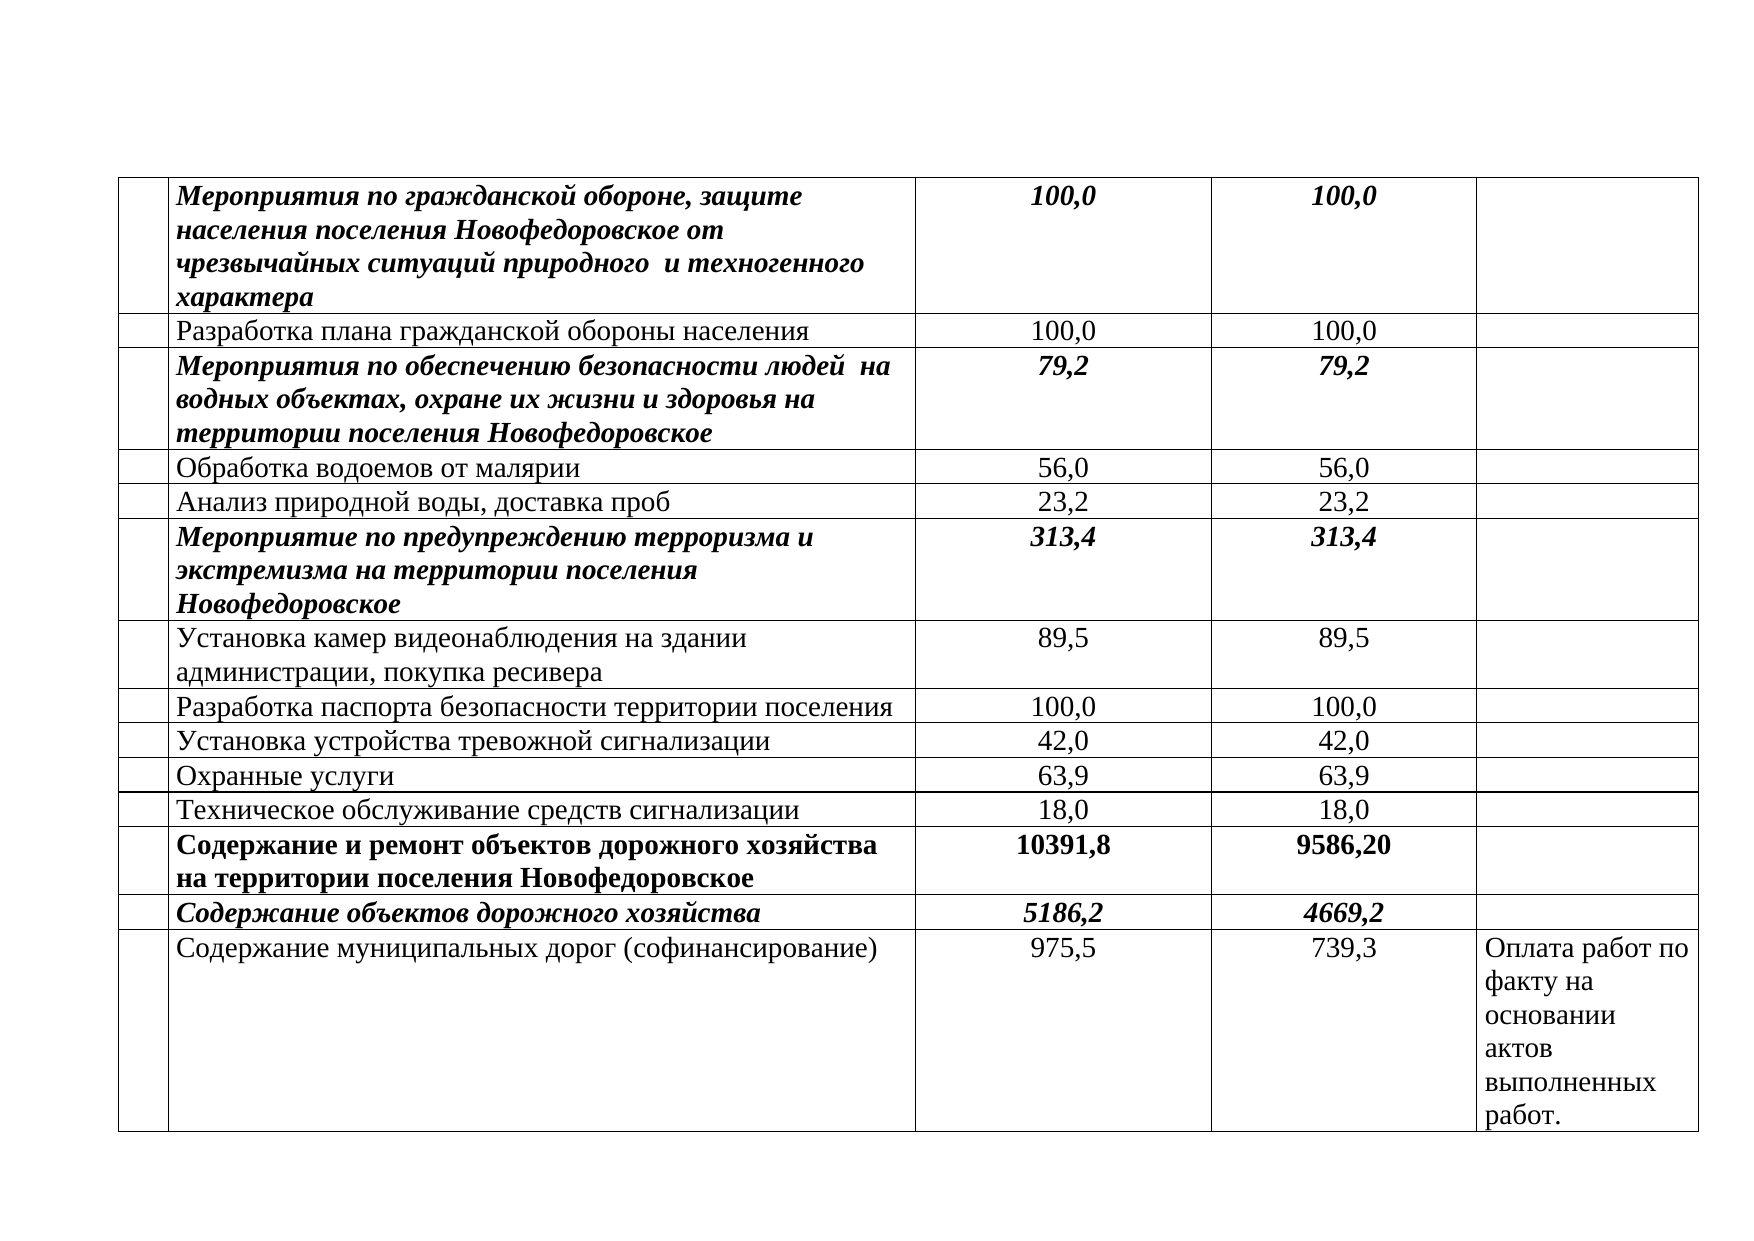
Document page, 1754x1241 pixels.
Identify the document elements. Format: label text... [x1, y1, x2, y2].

table_cell [119, 930, 168, 1131]
table_cell [119, 827, 168, 894]
table_cell [1477, 621, 1698, 688]
table_cell [119, 793, 168, 826]
table_cell 18,0 [916, 793, 1211, 826]
table_cell [1477, 895, 1698, 929]
table_cell 100,0 [916, 178, 1211, 312]
table_cell [119, 689, 168, 722]
table_cell 5186,2 [916, 895, 1211, 929]
table_cell 100,0 [1212, 314, 1476, 347]
table_cell 56,0 [916, 450, 1211, 483]
table_cell 100,0 [916, 314, 1211, 347]
table_cell [119, 450, 168, 483]
table_cell 18,0 [1212, 793, 1476, 826]
table_cell [1477, 450, 1698, 483]
table_cell [1477, 758, 1698, 791]
table_cell Охранные услуги [169, 758, 915, 791]
table_cell 89,5 [916, 621, 1211, 688]
table_cell Мероприятия по обеспечению безопасности людей на водных объектах, охране их жизни и здоровья на территории поселения Новофедоровское [169, 348, 915, 449]
table_cell Содержание и ремонт объектов дорожного хозяйства на территории поселения Новофедоровское [169, 827, 915, 894]
table_cell 79,2 [1212, 348, 1476, 449]
table_cell [1477, 723, 1698, 757]
table_cell 63,9 [916, 758, 1211, 791]
table_cell Техническое обслуживание средств сигнализации [169, 793, 915, 826]
table_cell 100,0 [1212, 689, 1476, 722]
table_cell Установка камер видеонаблюдения на здании администрации, покупка ресивера [169, 621, 915, 688]
table_cell [119, 621, 168, 688]
table_cell Установка устройства тревожной сигнализации [169, 723, 915, 757]
table_cell Разработка паспорта безопасности территории поселения [169, 689, 915, 722]
table_cell 313,4 [1212, 519, 1476, 619]
table_cell [119, 314, 168, 347]
table_cell 10391,8 [916, 827, 1211, 894]
table_cell 9586,20 [1212, 827, 1476, 894]
table_cell 23,2 [916, 484, 1211, 518]
table_cell Анализ природной воды, доставка проб [169, 484, 915, 518]
table_cell 100,0 [916, 689, 1211, 722]
table_cell Содержание муниципальных дорог (софинансирование) [169, 930, 915, 1131]
table_cell 56,0 [1212, 450, 1476, 483]
table_cell [1477, 519, 1698, 619]
table_cell 100,0 [1212, 178, 1476, 312]
table_cell [119, 484, 168, 518]
table_cell Разработка плана гражданской обороны населения [169, 314, 915, 347]
table_cell [1477, 827, 1698, 894]
table_cell 739,3 [1212, 930, 1476, 1131]
table_cell [1477, 689, 1698, 722]
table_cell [1477, 930, 1698, 1131]
table_cell Содержание объектов дорожного хозяйства [169, 895, 915, 929]
table_cell 23,2 [1212, 484, 1476, 518]
table_cell [119, 758, 168, 791]
table_cell [1477, 348, 1698, 449]
table_cell [1477, 314, 1698, 347]
table_cell 42,0 [916, 723, 1211, 757]
table_cell 313,4 [916, 519, 1211, 619]
table_cell [119, 519, 168, 619]
table_cell [1477, 793, 1698, 826]
table_cell [1477, 178, 1698, 312]
table_cell 975,5 [916, 930, 1211, 1131]
table_cell 4669,2 [1212, 895, 1476, 929]
table_cell [119, 895, 168, 929]
table_cell [119, 178, 168, 312]
table_cell 63,9 [1212, 758, 1476, 791]
table_cell 79,2 [916, 348, 1211, 449]
table_cell [1477, 484, 1698, 518]
table_cell 89,5 [1212, 621, 1476, 688]
table_cell Мероприятие по предупреждению терроризма и экстремизма на территории поселения Новофедоровское [169, 519, 915, 619]
table_cell [119, 723, 168, 757]
table_cell 42,0 [1212, 723, 1476, 757]
table_cell Мероприятия по гражданской обороне, защите населения поселения Новофедоровское от чрезвычайных ситуаций природного и техногенного характера [169, 178, 915, 312]
table_cell Обработка водоемов от малярии [169, 450, 915, 483]
table_cell [119, 348, 168, 449]
